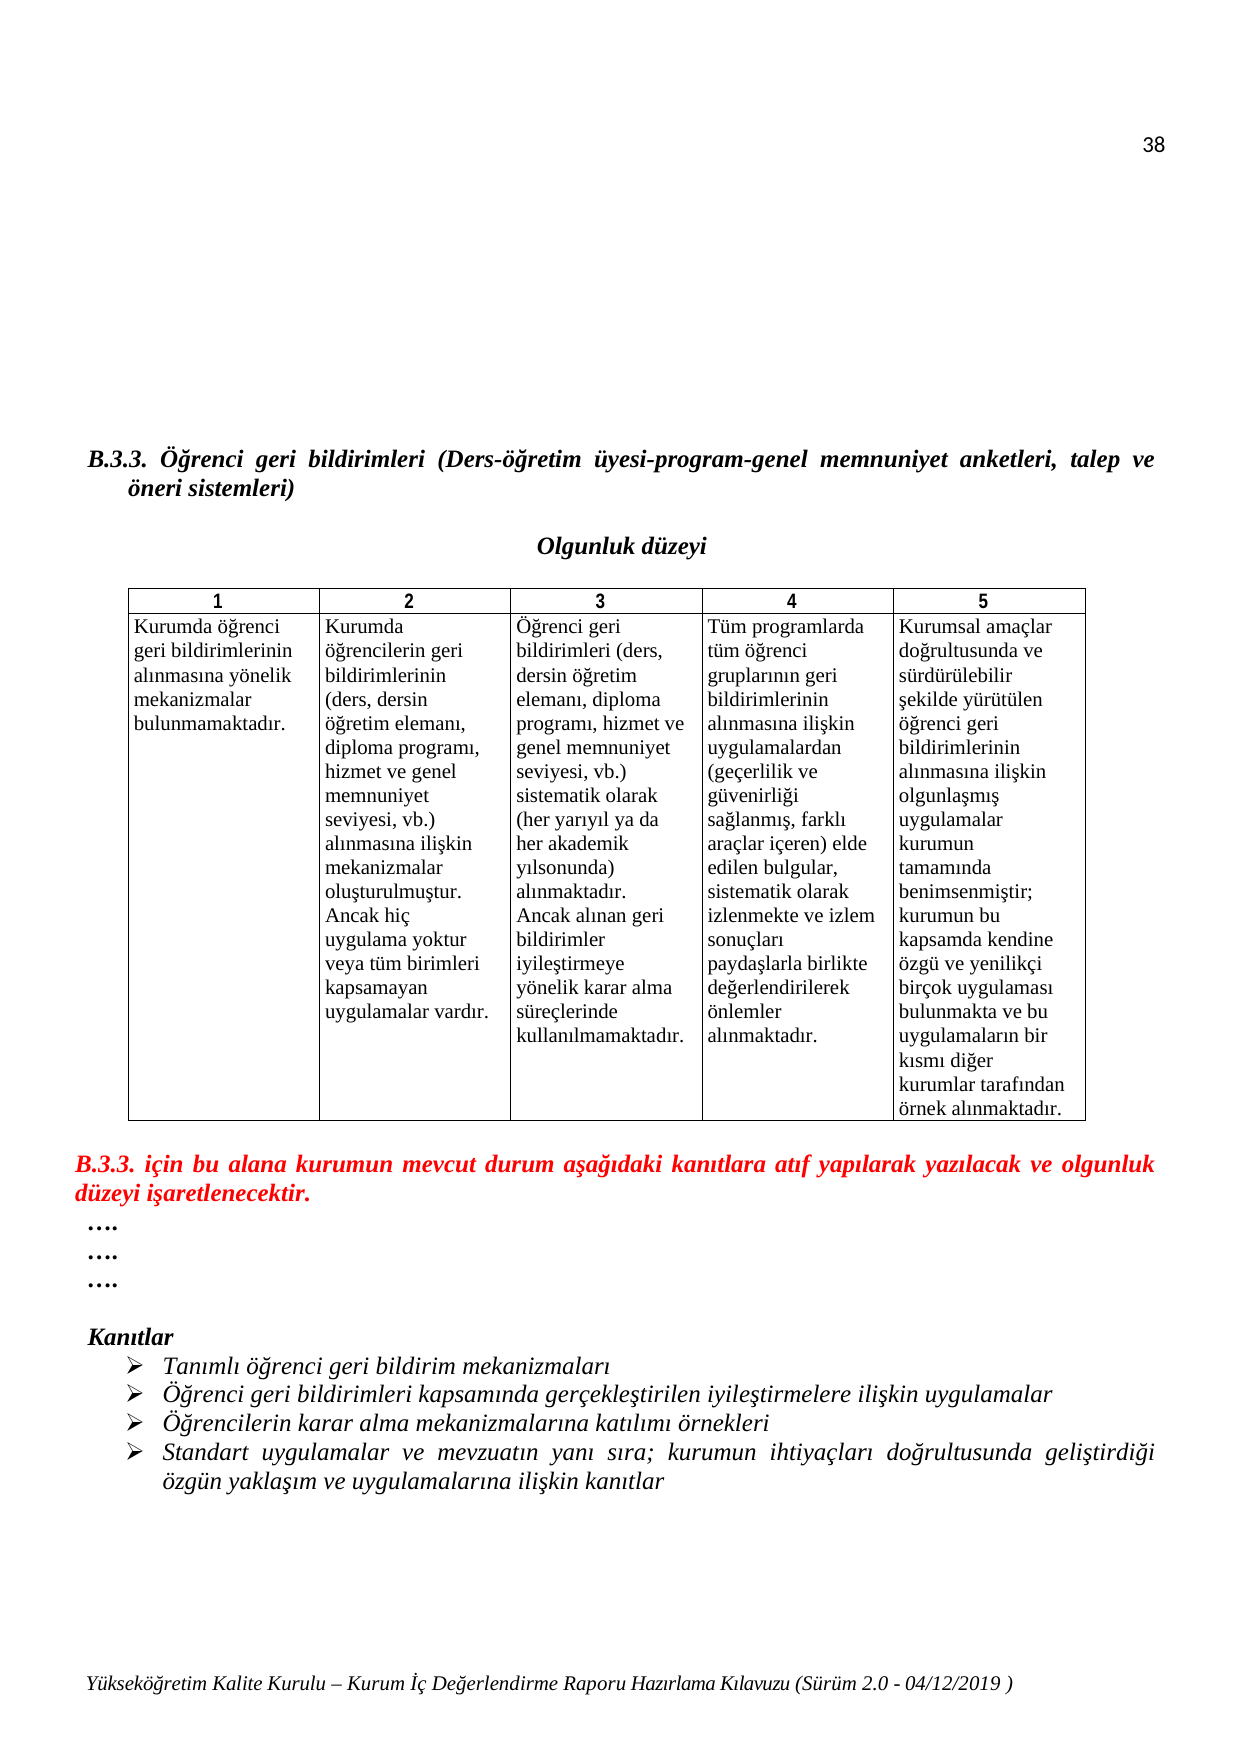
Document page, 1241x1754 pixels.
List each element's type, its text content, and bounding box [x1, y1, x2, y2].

table_cell Kurumsal amaçlar doğrultusunda ve sürdürülebilir şekilde yürütülen öğrenci geri bildirimlerinin alınmasına ilişkin olgunlaşmış uygulamalar kurumun tamamında benimsenmiştir; kurumun bu kapsamda kendine özgü ve yenilikçi birçok uygulaması bulunmakta ve bu uygulamaların bir kısmı diğer kurumlar tarafından örnek alınmaktadır. [894, 614, 1085, 1120]
subtitle Tanımlı öğrenci geri bildirim mekanizmaları [125, 1351, 1159, 1379]
subtitle B.3.3. Öğrenci geri bildirimleri (Ders-öğretim üyesi-program-genel memnuniyet anketleri, talep ve öneri sistemleri) [87, 444, 1159, 502]
subtitle Öğrenci geri bildirimleri kapsamında gerçekleştirilen iyileştirmelere ilişkin uygulamalar [125, 1379, 1159, 1408]
table_cell Kurumda öğrenci geri bildirimlerinin alınmasına yönelik mekanizmalar bulunmamaktadır. [129, 614, 319, 1120]
table_header 4 [703, 589, 893, 613]
subtitle Olgunluk düzeyi [87, 531, 1159, 559]
table_header 3 [511, 589, 702, 613]
subtitle …. [87, 1236, 1159, 1264]
table_cell Kurumda öğrencilerin geri bildirimlerinin (ders, dersin öğretim elemanı, diploma programı, hizmet ve genel memnuniyet seviyesi, vb.) alınmasına ilişkin mekanizmalar oluşturulmuştur. Ancak hiç uygulama yoktur veya tüm birimleri kapsamayan uygulamalar vardır. [320, 614, 510, 1120]
subtitle …. [87, 1207, 1159, 1236]
table_header 2 [320, 589, 510, 613]
table_header 1 [129, 589, 319, 613]
table_cell Öğrenci geri bildirimleri (ders, dersin öğretim elemanı, diploma programı, hizmet ve genel memnuniyet seviyesi, vb.) sistematik olarak (her yarıyıl ya da her akademik yılsonunda) alınmaktadır. Ancak alınan geri bildirimler iyileştirmeye yönelik karar alma süreçlerinde kullanılmamaktadır. [511, 614, 702, 1120]
subtitle Öğrencilerin karar alma mekanizmalarına katılımı örnekleri [125, 1408, 1159, 1437]
subtitle B.3.3. için bu alana kurumun mevcut durum aşağıdaki kanıtlara atıf yapılarak yazılacak ve olgunluk düzeyi işaretlenecektir. [75, 1149, 1159, 1207]
subtitle Standart uygulamalar ve mevzuatın yanı sıra; kurumun ihtiyaçları doğrultusunda geliştirdiği özgün yaklaşım ve uygulamalarına ilişkin kanıtlar [125, 1437, 1159, 1494]
table_header 5 [894, 589, 1085, 613]
subtitle Kanıtlar [87, 1322, 1159, 1351]
table_cell Tüm programlarda tüm öğrenci gruplarının geri bildirimlerinin alınmasına ilişkin uygulamalardan (geçerlilik ve güvenirliği sağlanmış, farklı araçlar içeren) elde edilen bulgular, sistematik olarak izlenmekte ve izlem sonuçları paydaşlarla birlikte değerlendirilerek önlemler alınmaktadır. [703, 614, 893, 1120]
subtitle …. [87, 1264, 1159, 1293]
